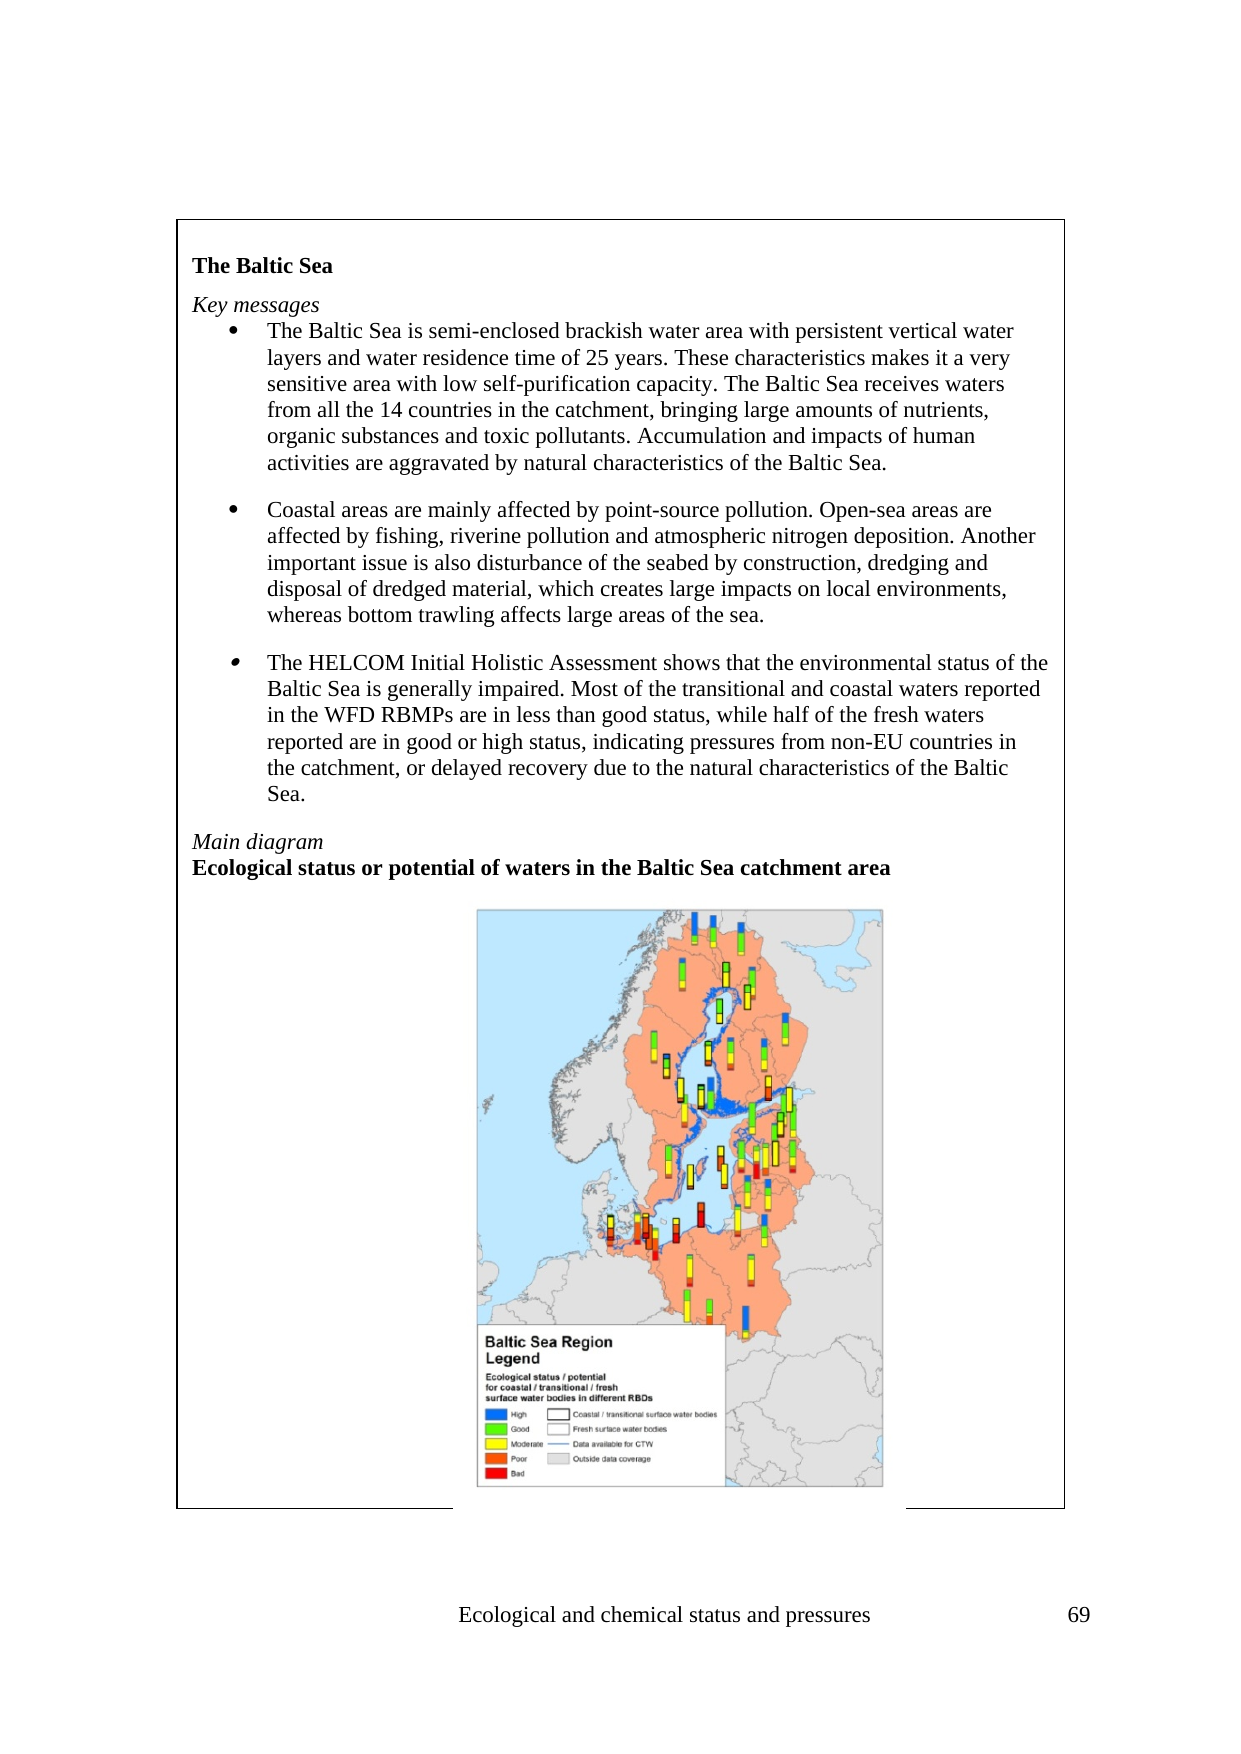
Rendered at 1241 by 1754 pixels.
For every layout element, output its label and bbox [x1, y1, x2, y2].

picture [453, 886, 906, 1509]
